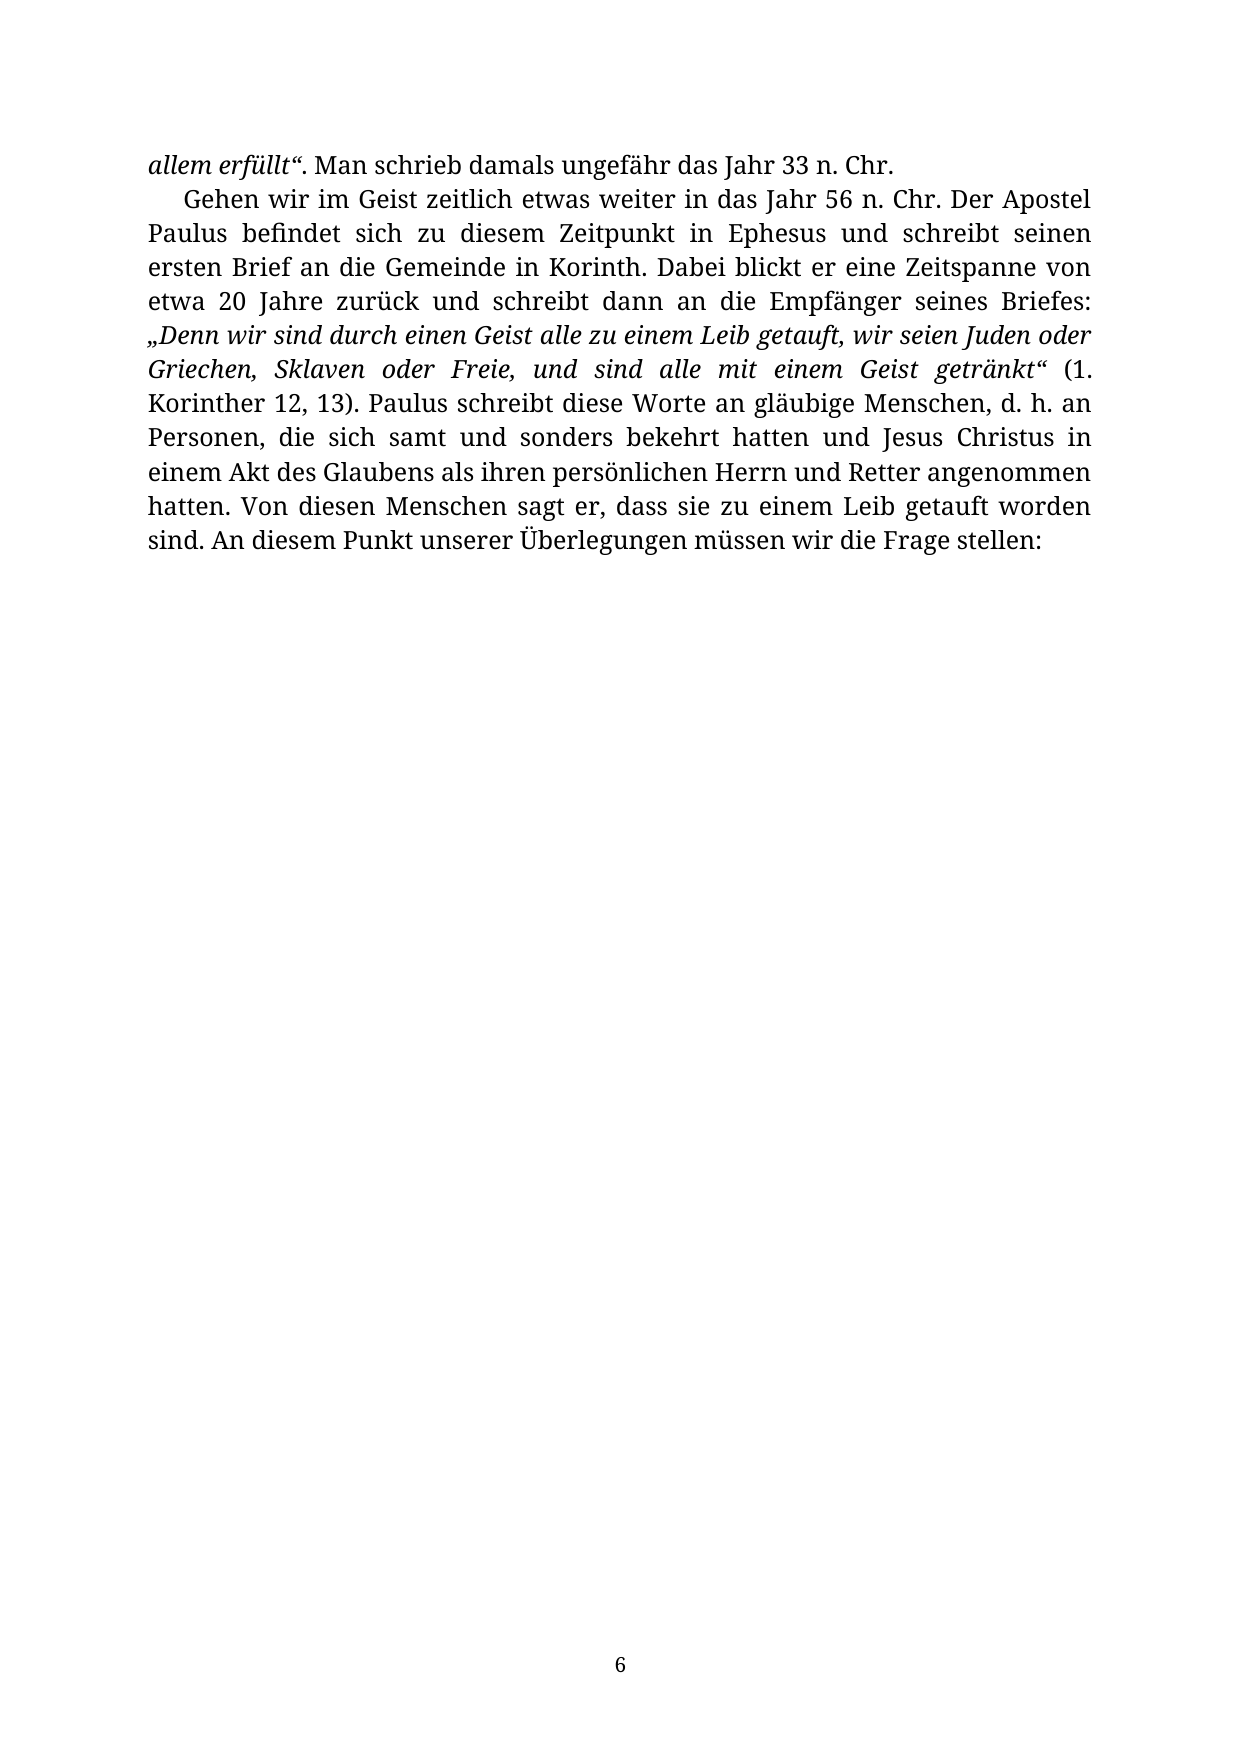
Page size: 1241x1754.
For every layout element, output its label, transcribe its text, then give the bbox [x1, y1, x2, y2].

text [148, 148, 1093, 182]
text Gehen wir im Geist zeitlich etwas weiter in das Jahr 56 n. Chr. Der Apostel Paulus befindet sich zu diesem Zeitpunkt in Ephesus und schreibt seinen ersten Brief an die Gemeinde in Korinth. Dabei blickt er eine Zeitspanne von etwa 20 Jahre zurück und schreibt dann an die Empfänger seines Briefes: „Denn wir sind durch einen Geist alle zu einem Leib getauft, wir seien Juden oder Griechen, Sklaven oder Freie, und sind alle mit einem Geist getränkt“ (1. Korinther 12, 13). Paulus schreibt diese Worte an gläubige Menschen, d. h. an Personen, die sich samt und sonders bekehrt hatten und Jesus Christus in einem Akt des Glaubens als ihren persönlichen Herrn und Retter angenommen hatten. Von diesen Menschen sagt er, dass sie zu einem Leib getauft worden sind. An diesem Punkt unserer Überlegungen müssen wir die Frage stellen: [148, 182, 1093, 556]
